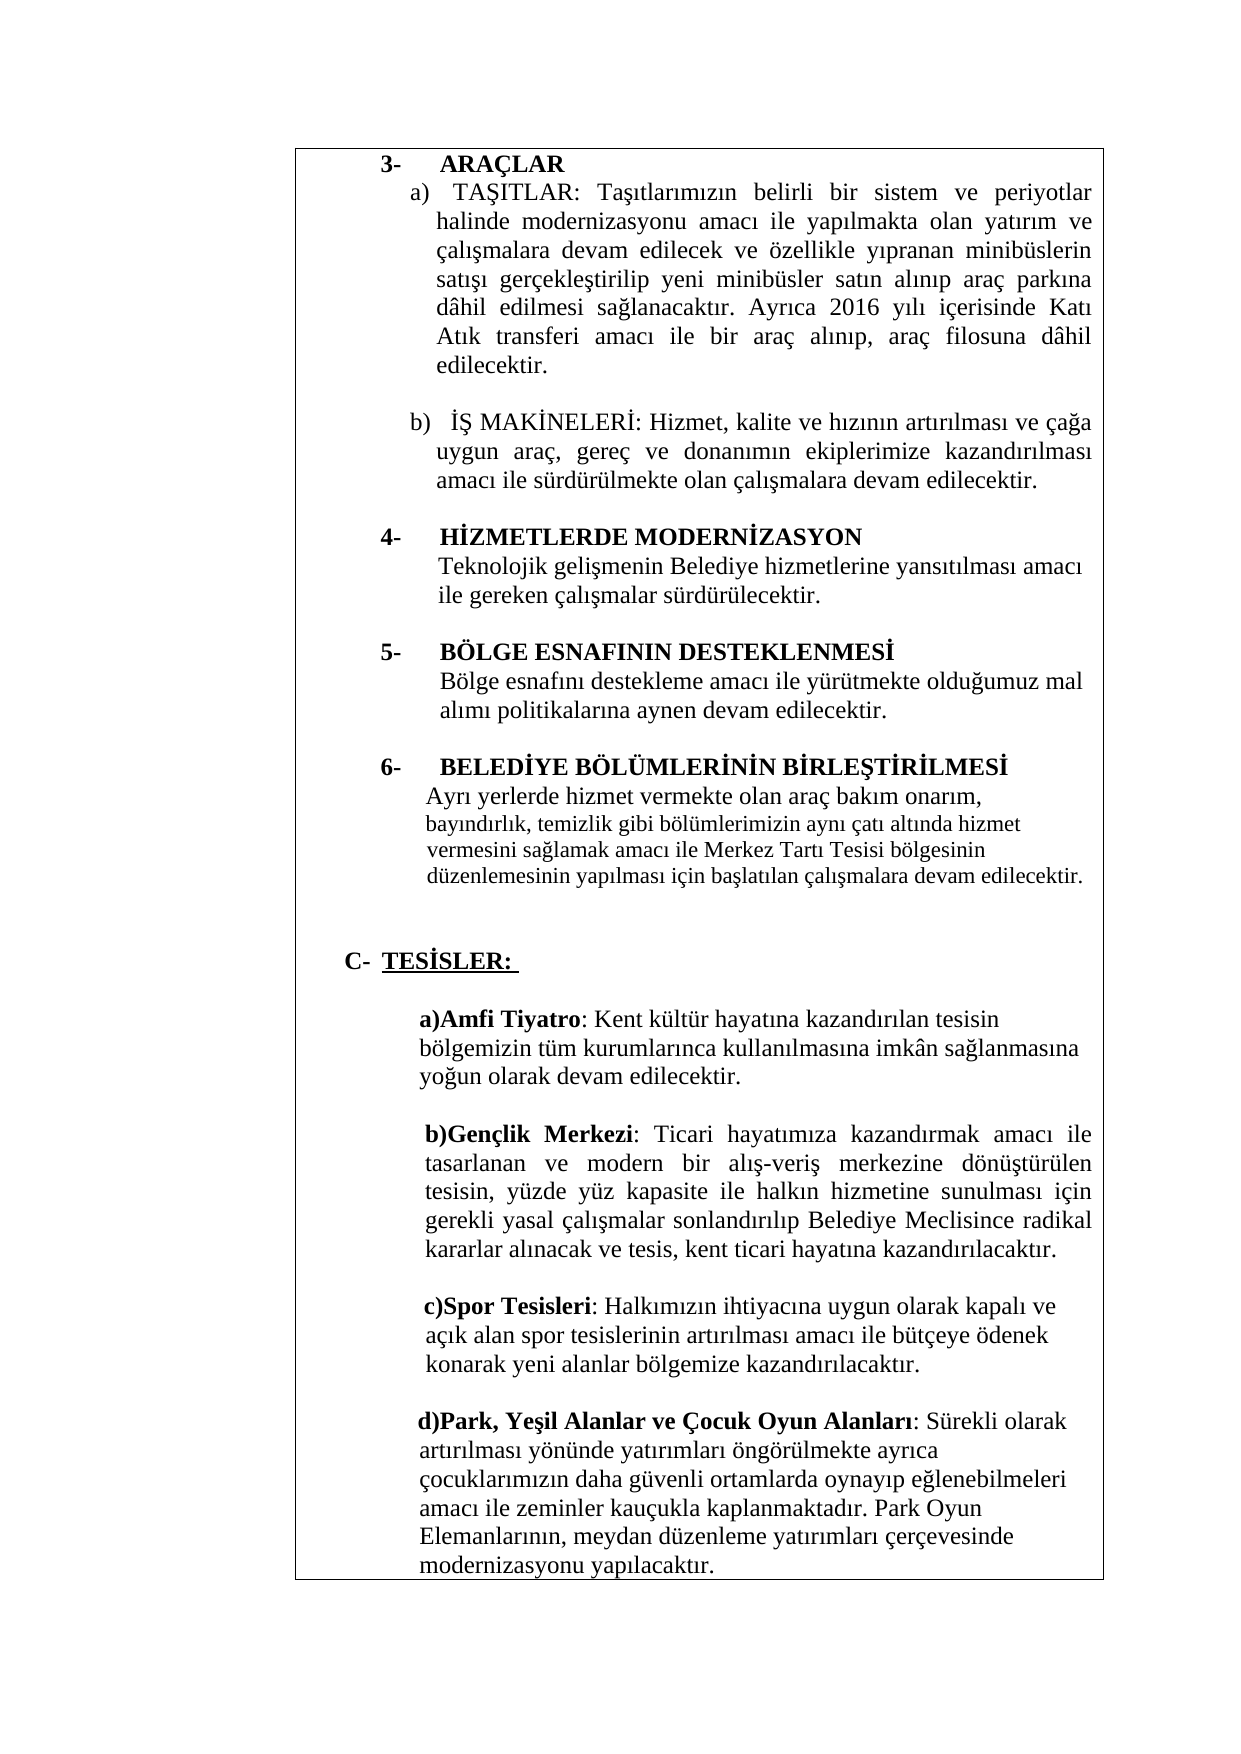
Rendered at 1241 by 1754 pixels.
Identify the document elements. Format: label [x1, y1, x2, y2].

table_header [296, 149, 1103, 1579]
